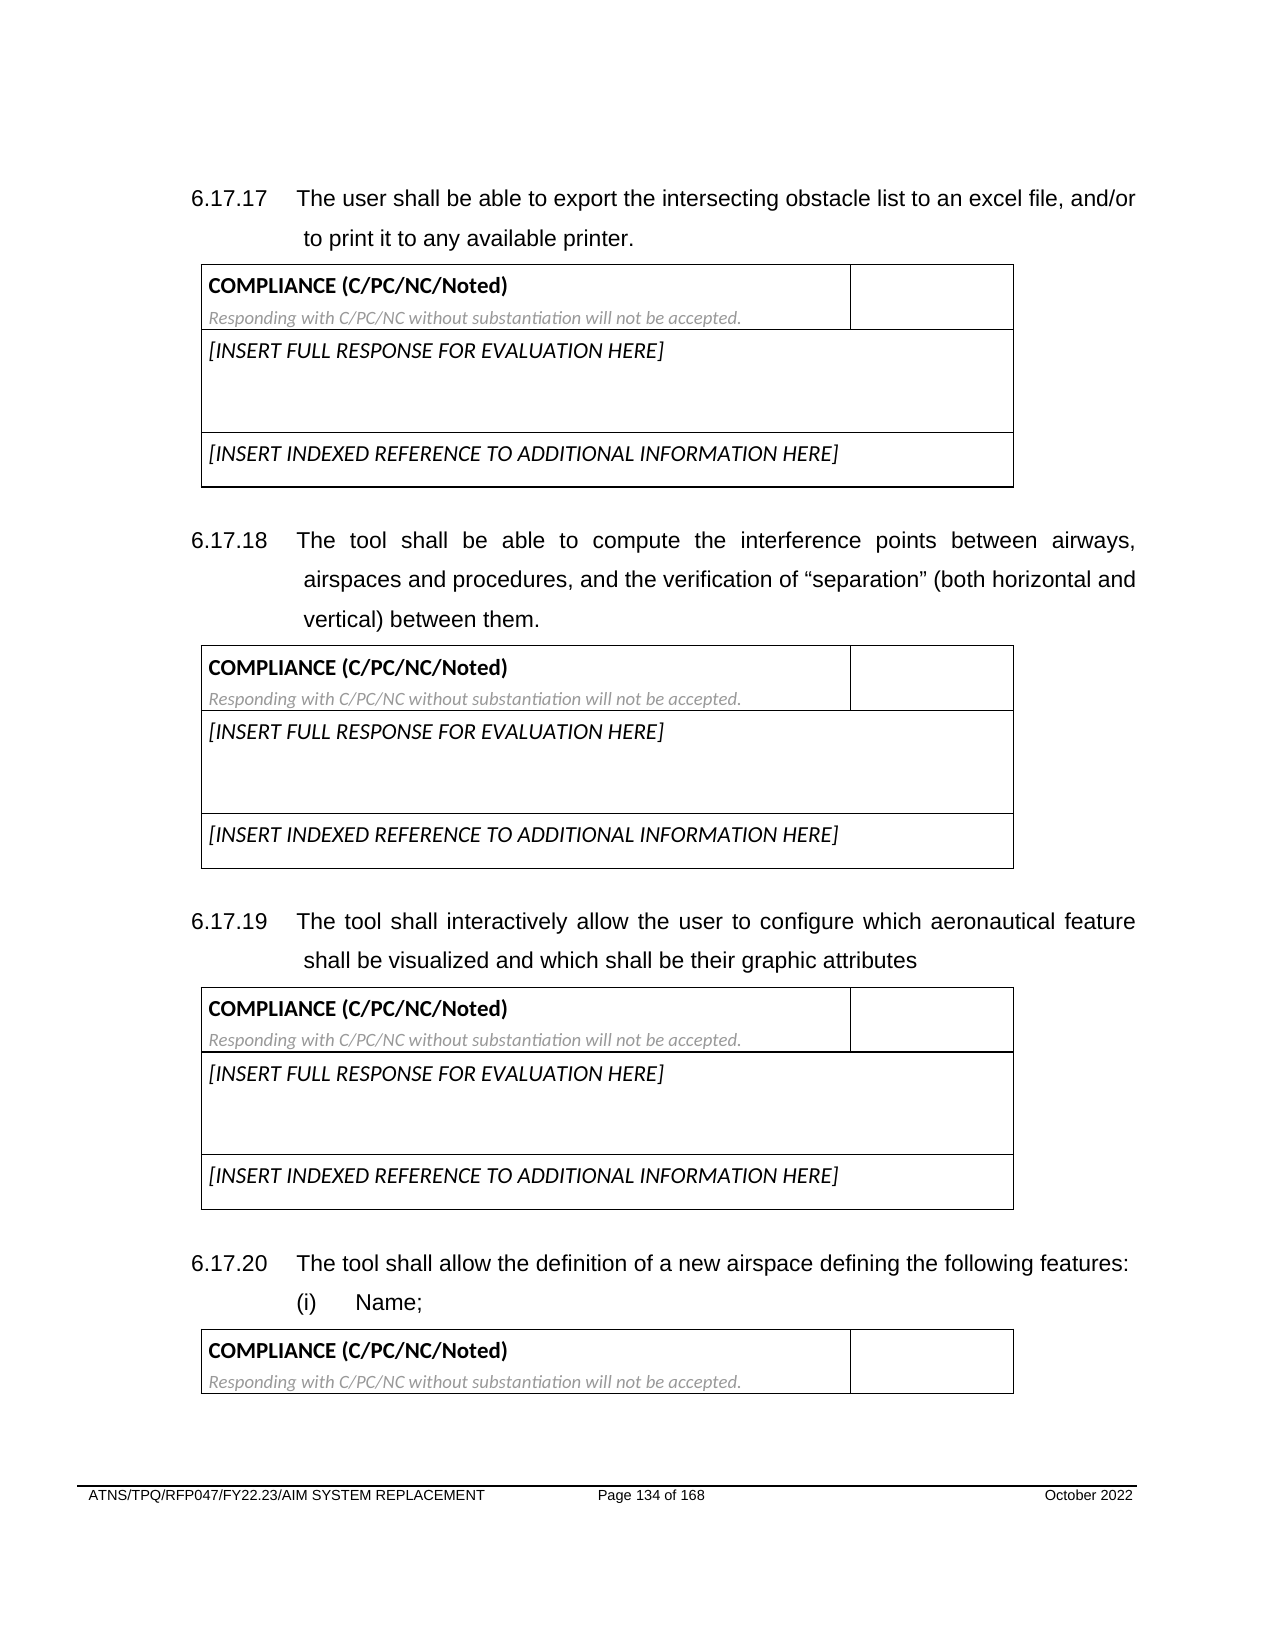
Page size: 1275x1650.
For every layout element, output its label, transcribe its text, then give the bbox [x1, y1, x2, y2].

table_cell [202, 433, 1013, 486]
list The tool shall be able to compute the interference points between airways, airspaces and procedures, and the verification of “separation” (both horizontal and vertical) between them. [191, 527, 1137, 632]
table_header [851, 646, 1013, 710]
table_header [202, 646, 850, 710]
list The tool shall interactively allow the user to configure which aeronautical feature shall be visualized and which shall be their graphic attributes [191, 908, 1137, 974]
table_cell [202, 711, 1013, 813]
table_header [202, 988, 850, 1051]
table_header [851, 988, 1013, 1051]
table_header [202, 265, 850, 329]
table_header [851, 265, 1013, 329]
list The user shall be able to export the intersecting obstacle list to an excel file, and/or to print it to any available printer. [191, 185, 1137, 251]
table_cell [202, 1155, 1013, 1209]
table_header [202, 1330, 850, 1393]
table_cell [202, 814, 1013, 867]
list Name; [296, 1289, 1137, 1315]
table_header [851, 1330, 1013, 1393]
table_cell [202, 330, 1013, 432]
list The tool shall allow the definition of a new airspace defining the following features: [191, 1249, 1137, 1276]
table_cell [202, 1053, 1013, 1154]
